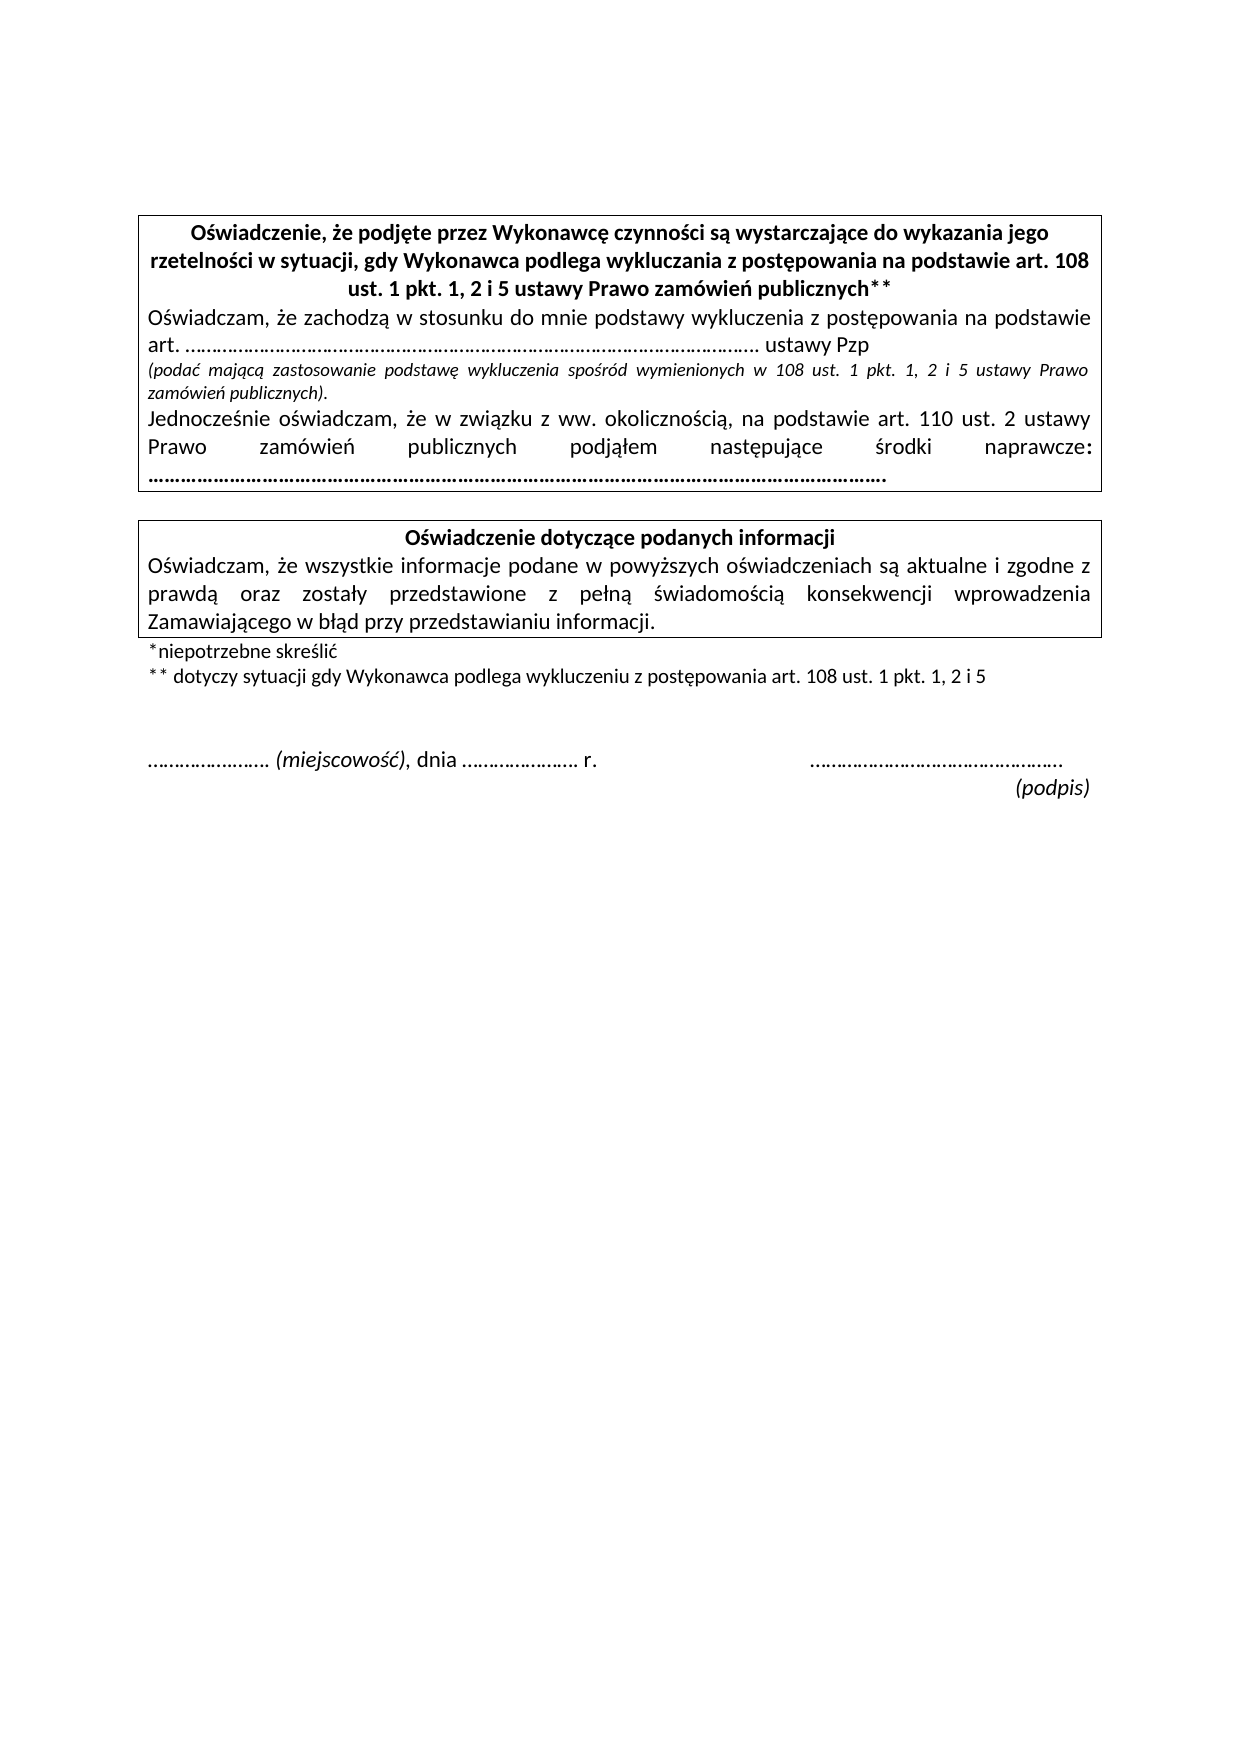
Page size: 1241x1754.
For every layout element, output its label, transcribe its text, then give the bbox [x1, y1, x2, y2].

text Oświadczenie, że podjęte przez Wykonawcę czynności są wystarczające do wykazania jego rzetelności w sytuacji, gdy Wykonawca podlega wykluczania z postępowania na podstawie art. 108 ust. 1 pkt. 1, 2 i 5 ustawy Prawo zamówień publicznych** [139, 216, 1101, 303]
text Oświadczam, że wszystkie informacje podane w powyższych oświadczeniach są aktualne i zgodne z prawdą oraz zostały przedstawione z pełną świadomością konsekwencji wprowadzenia Zamawiającego w błąd przy przedstawianiu informacji. [139, 548, 1101, 637]
text Oświadczenie dotyczące podanych informacji [139, 521, 1101, 548]
text Jednocześnie oświadczam, że w związku z ww. okolicznością, na podstawie art. 110 ust. 2 ustawy Prawo zamówień publicznych podjąłem następujące środki naprawcze:………………………………………………………………………………………………………………………. [139, 401, 1101, 491]
text (podpis) [148, 773, 1092, 801]
text …………….……. (miejscowość), dnia …………………. r. ………………………………………… [148, 745, 1092, 773]
text ** dotyczy sytuacji gdy Wykonawca podlega wykluczeniu z postępowania art. 108 ust. 1 pkt. 1, 2 i 5 [148, 663, 1092, 689]
text *niepotrzebne skreślić [148, 638, 1092, 663]
text (podać mającą zastosowanie podstawę wykluczenia spośród wymienionych w 108 ust. 1 pkt. 1, 2 i 5 ustawy Prawo zamówień publicznych). [148, 359, 1092, 401]
text Oświadczam, że zachodzą w stosunku do mnie podstawy wykluczenia z postępowania na podstawie art. ………………………………………………………………………………………………. ustawy Pzp [148, 303, 1092, 359]
